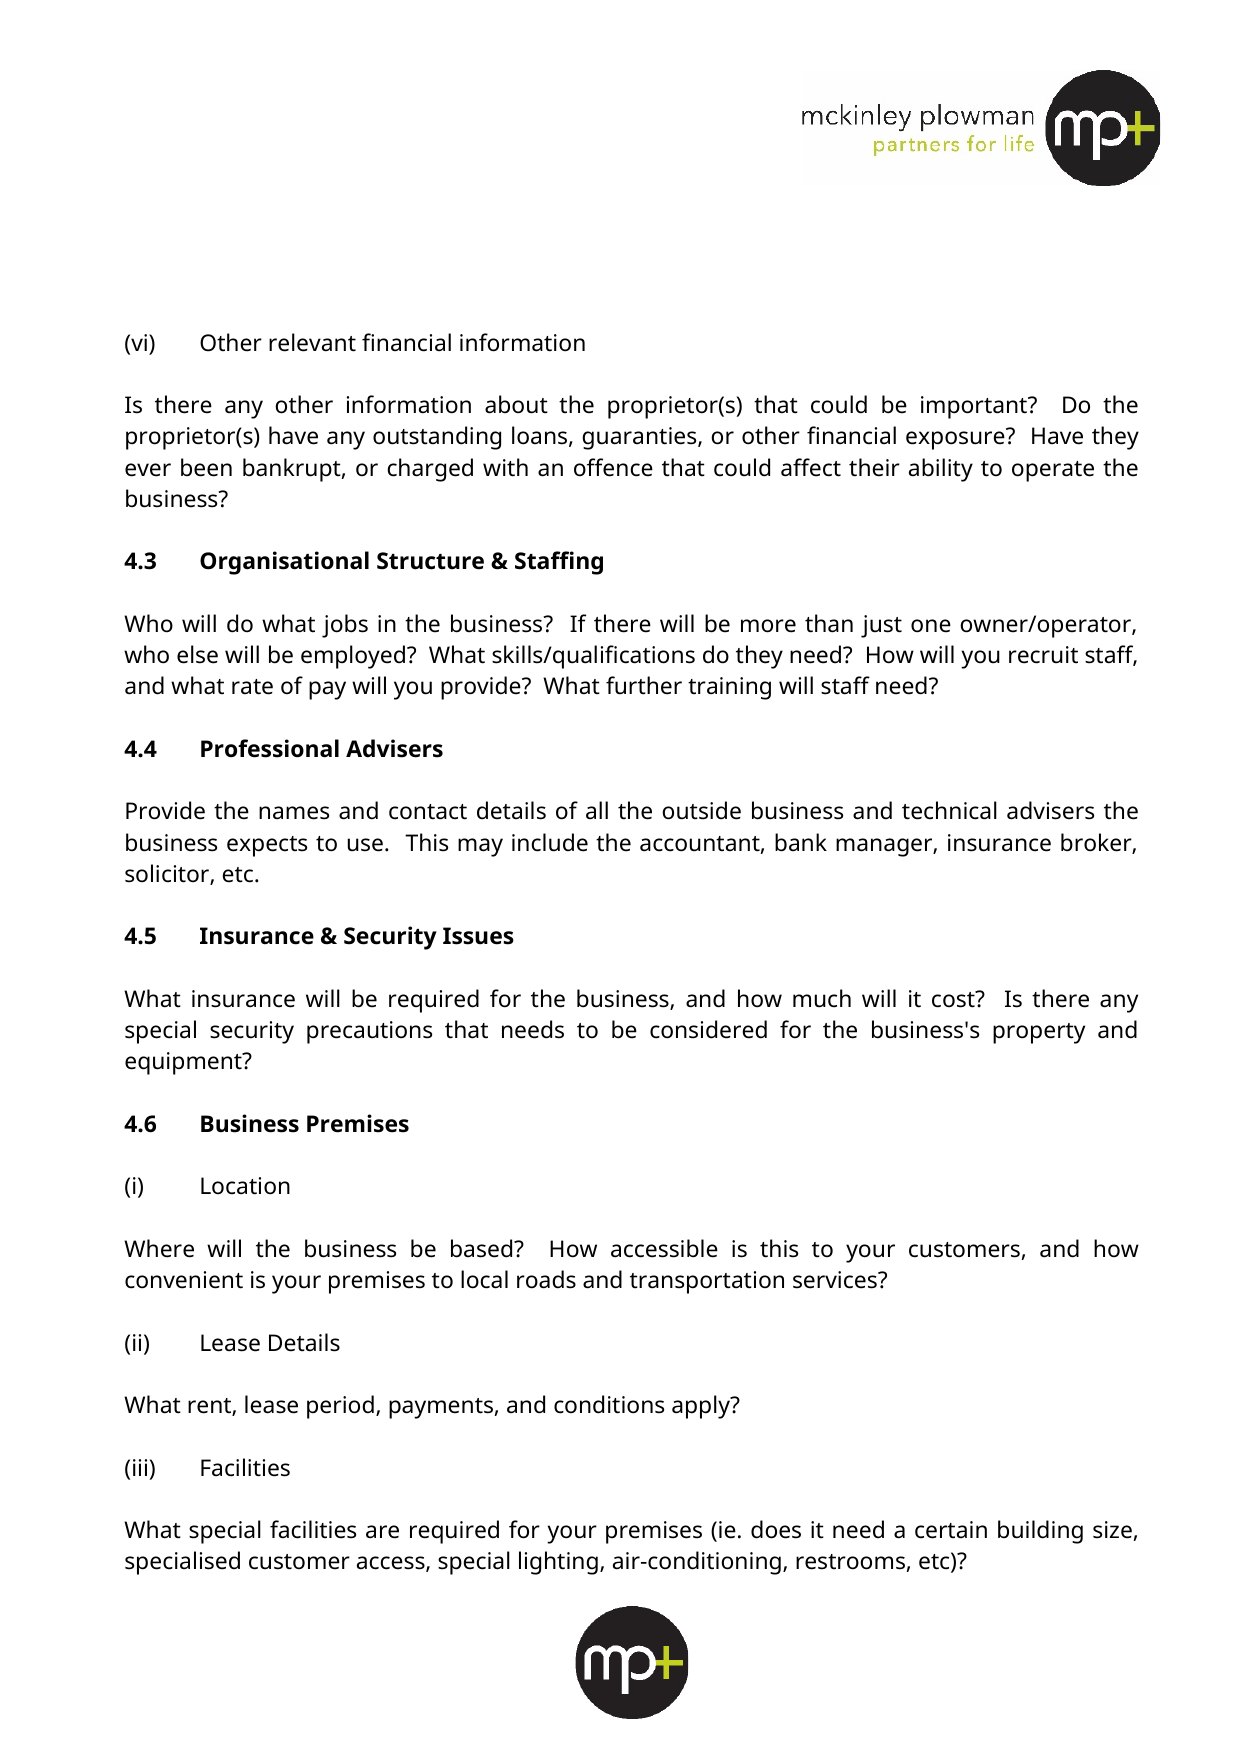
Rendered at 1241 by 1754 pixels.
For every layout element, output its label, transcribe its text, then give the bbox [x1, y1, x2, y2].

list Lease Details [124, 1327, 1140, 1358]
list Other relevant financial information [124, 327, 1140, 358]
picture [802, 70, 1160, 186]
text Where will the business be based? How accessible is this to your customers, and how convenient is your premises to local roads and transportation services? [124, 1233, 1140, 1295]
list Location [124, 1170, 1140, 1202]
list Facilities [124, 1452, 1140, 1483]
picture [575, 1606, 689, 1719]
text 4.3 Organisational Structure & Staffing [124, 545, 1140, 577]
text What rent, lease period, payments, and conditions apply? [124, 1389, 1140, 1420]
text What special facilities are required for your premises (ie. does it need a certain building size, specialised customer access, special lighting, air-conditioning, restrooms, etc)? [124, 1514, 1140, 1577]
text Provide the names and contact details of all the outside business and technical advisers the business expects to use. This may include the accountant, bank manager, insurance broker, solicitor, etc. [124, 795, 1140, 889]
text Who will do what jobs in the business? If there will be more than just one owner/operator, who else will be employed? What skills/qualifications do they need? How will you recruit staff, and what rate of pay will you provide? What further training will staff need? [124, 608, 1140, 702]
list Insurance & Security Issues [124, 920, 1140, 952]
text What insurance will be required for the business, and how much will it cost? Is there any special security precautions that needs to be considered for the business's property and equipment? [124, 983, 1140, 1077]
text 4.4 Professional Advisers [124, 733, 1140, 764]
text Is there any other information about the proprietor(s) that could be important? Do the proprietor(s) have any outstanding loans, guaranties, or other financial exposure? Have they ever been bankrupt, or charged with an offence that could affect their ability to operate the business? [124, 389, 1140, 514]
list Business Premises [124, 1108, 1140, 1139]
